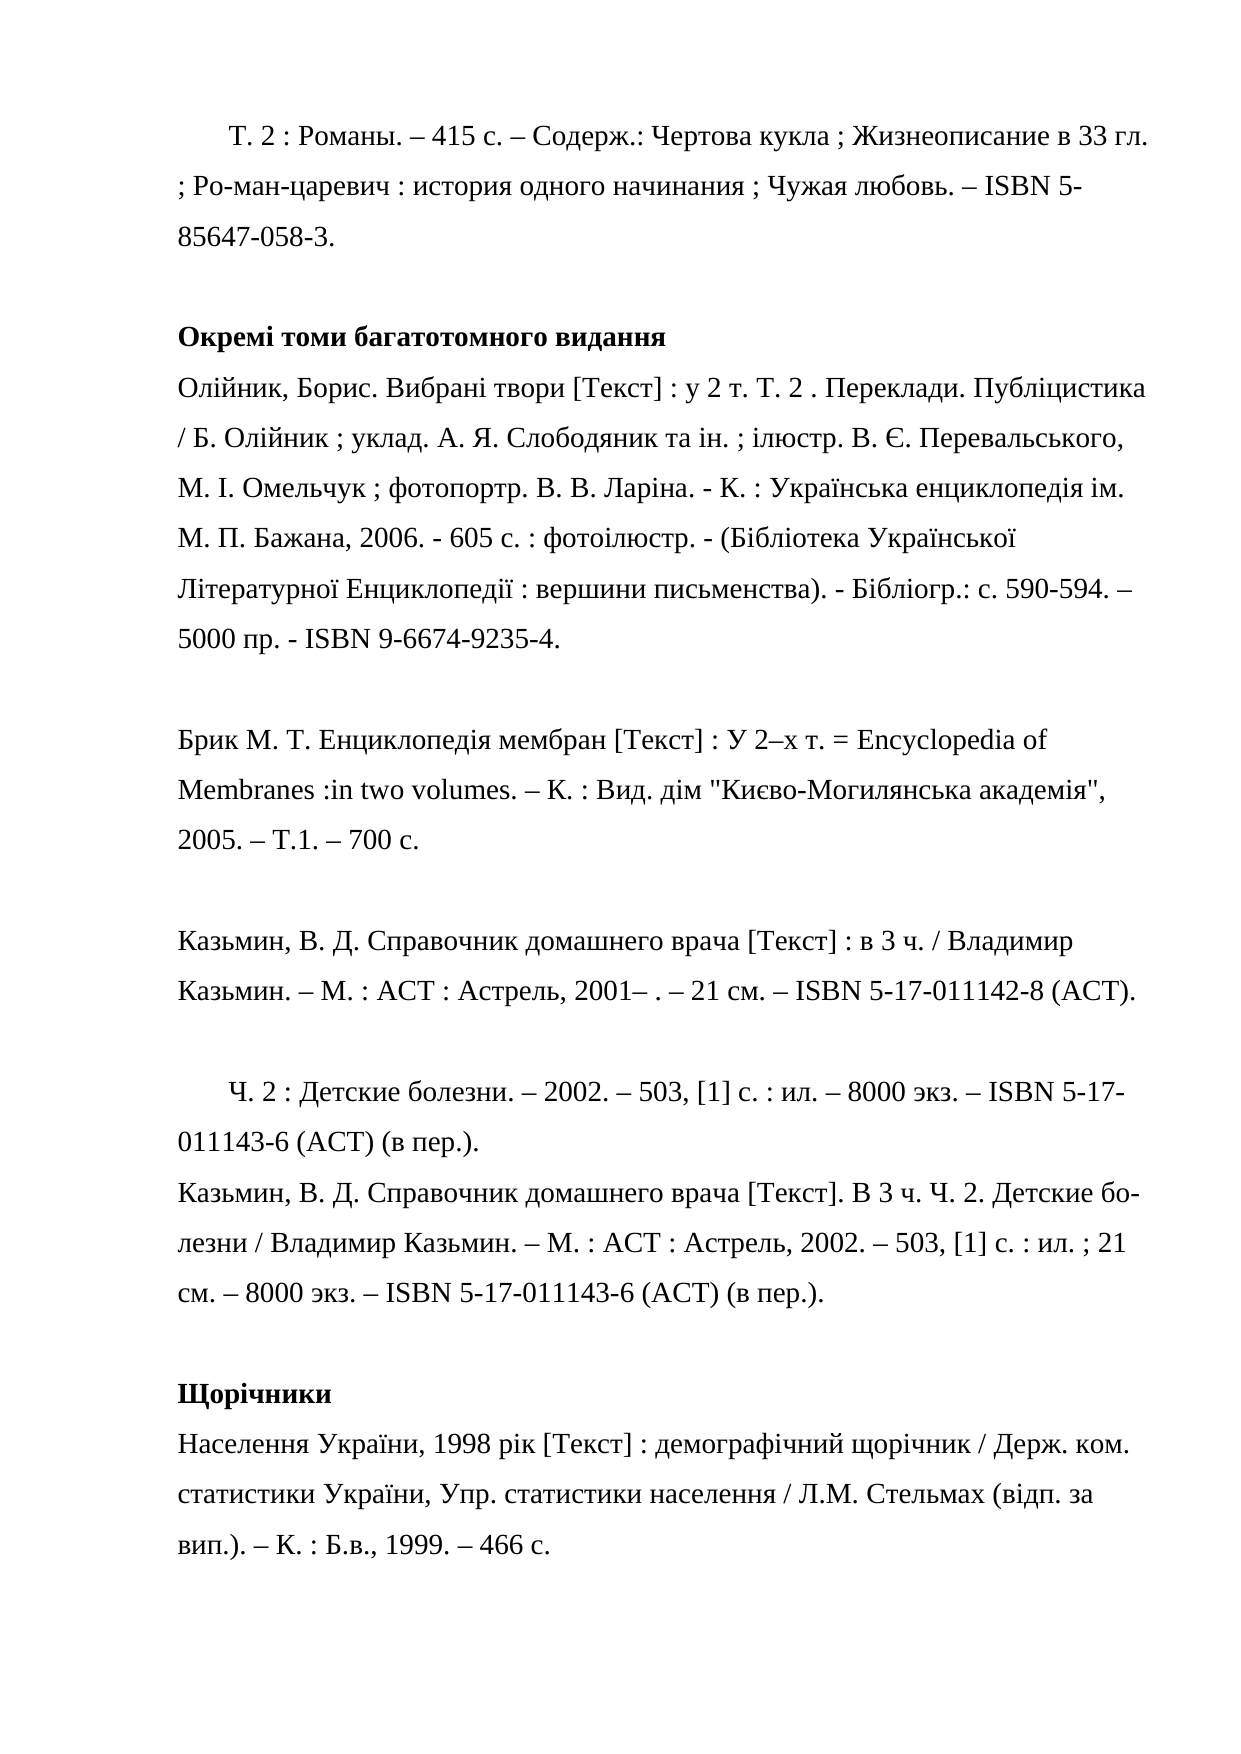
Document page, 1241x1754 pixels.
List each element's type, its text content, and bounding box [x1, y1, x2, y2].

text Казьмин, В. Д. Справочник домашнего врача [Текст] : в 3 ч. / Владимир Казьмин. – М. : АСТ : Астрель, 2001– . – 21 см. – ISBN 5-17-011142-8 (АСТ). [177, 923, 1152, 1007]
text Олійник, Борис. Вибрані твори [Текст] : у 2 т. Т. 2 . Переклади. Публіцистика / Б. Олійник ; уклад. А. Я. Слободяник та ін. ; ілюстр. В. Є. Перевальського, М. І. Омельчук ; фотопортр. В. В. Ларіна. - К. : Українська енциклопедія ім. М. П. Бажана, 2006. - 605 с. : фотоілюстр. - (Бібліотека Української Літературної Енциклопедії : вершини письменства). - Бібліогр.: с. 590-594. – 5000 пр. - ISBN 9-6674-9235-4. [177, 370, 1152, 655]
text Щорічники [177, 1376, 1152, 1409]
text Ч. 2 : Детские болезни. – 2002. – 503, [1] с. : ил. – 8000 экз. – ISBN 5-17-011143-6 (АСТ) (в пер.). [177, 1074, 1152, 1158]
text Т. 2 : Романы. – 415 с. – Содерж.: Чертова кукла ; Жизнеописание в 33 гл. ; Ро-ман-царевич : история одного начинания ; Чужая любовь. – ISBN 5-85647-058-3. [177, 118, 1152, 252]
text Населення України, 1998 рік [Текст] : демографічний щорічник / Держ. ком. статистики України, Упр. статистики населення / Л.М. Стельмах (відп. за вип.). – К. : Б.в., 1999. – 466 с. [177, 1426, 1152, 1560]
text Окремі томи багатотомного видання [177, 319, 1152, 353]
text Брик М. Т. Енциклопедія мембран [Текст] : У 2–х т. = Encyclopedia of Membranes :in two volumes. – К. : Вид. дім "Києво-Могилянська академія", 2005. – Т.1. – 700 с. [177, 722, 1152, 856]
text Казьмин, В. Д. Справочник домашнего врача [Текст]. В 3 ч. Ч. 2. Детские бо-лезни / Владимир Казьмин. – М. : АСТ : Астрель, 2002. – 503, [1] с. : ил. ; 21 см. – 8000 экз. – ISBN 5-17-011143-6 (АСТ) (в пер.). [177, 1175, 1152, 1309]
